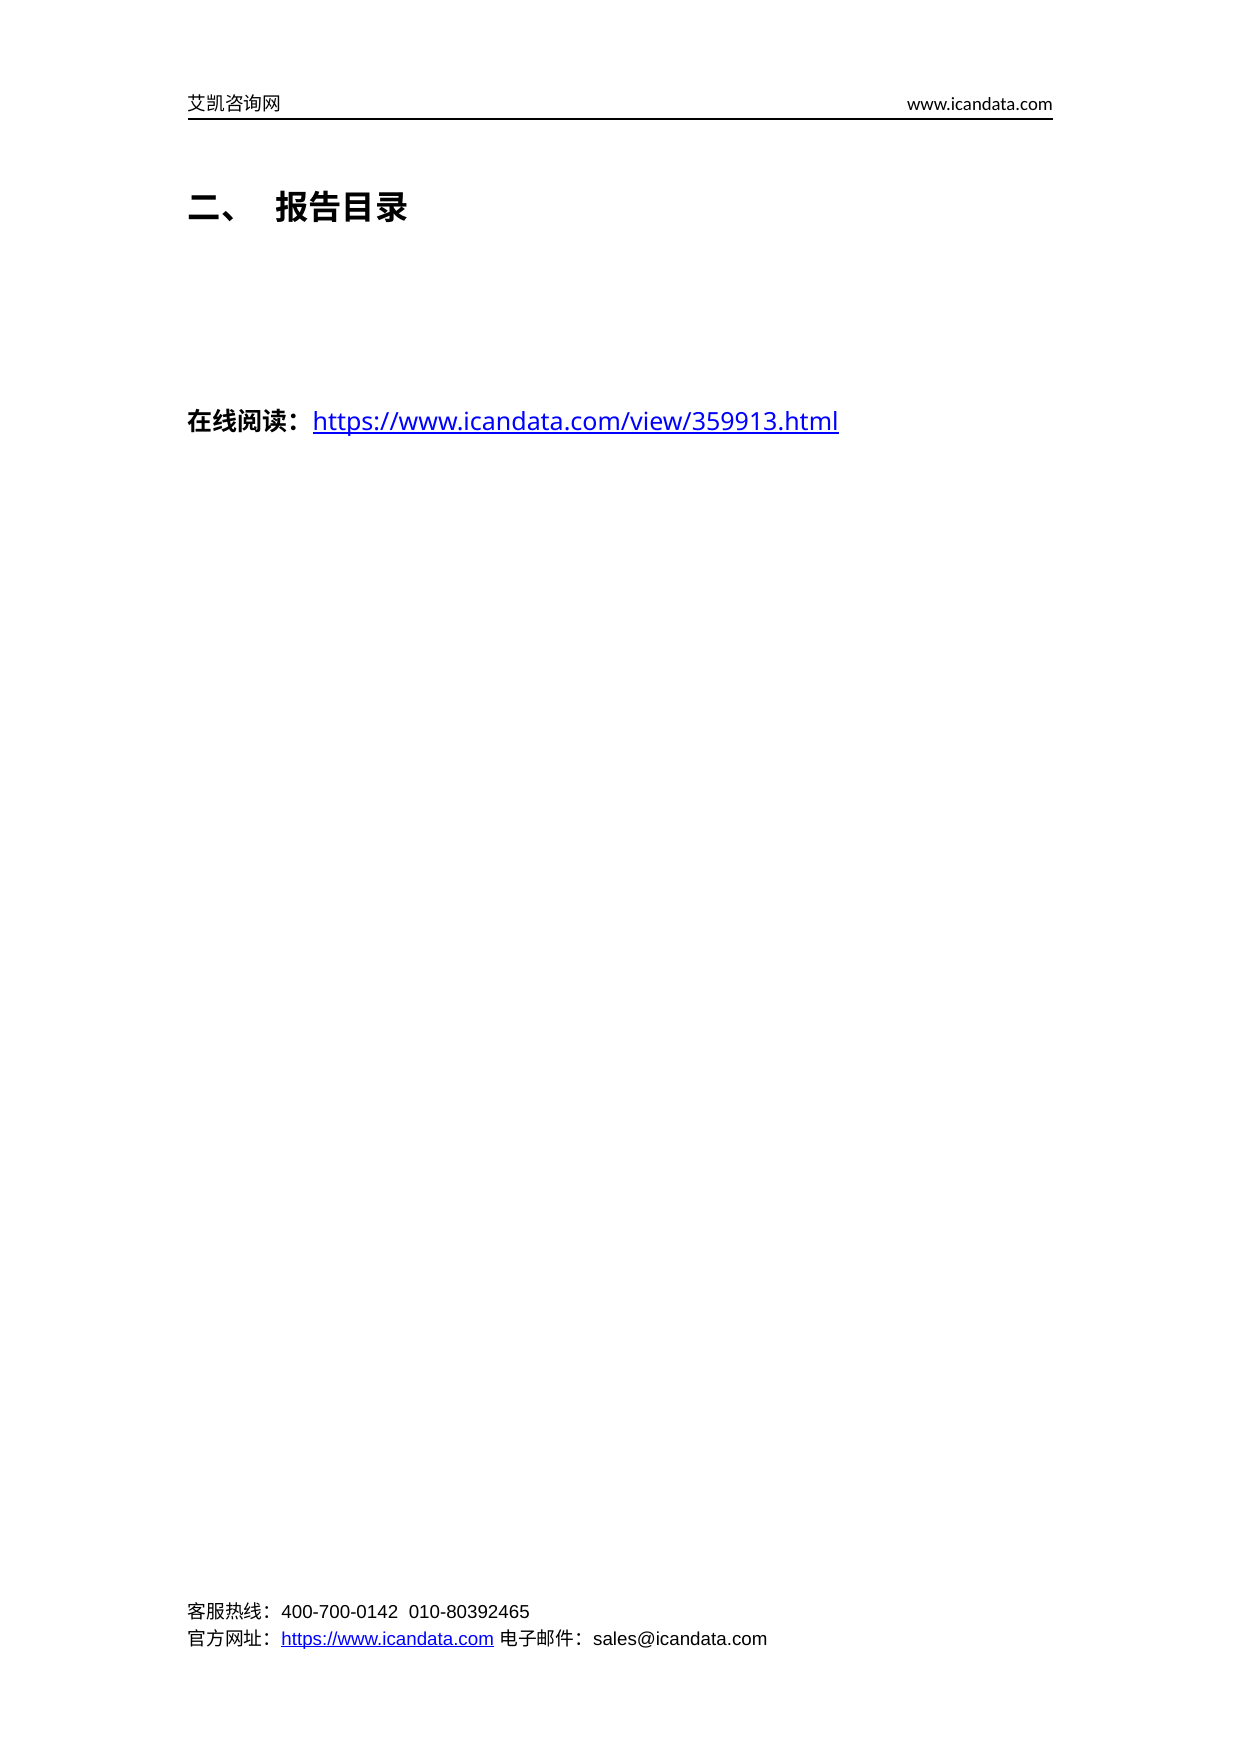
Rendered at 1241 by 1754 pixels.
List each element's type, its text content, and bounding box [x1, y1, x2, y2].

subtitle 报告目录 [187, 172, 1053, 237]
text 在线阅读：https://www.icandata.com/view/359913.html [187, 387, 1053, 452]
